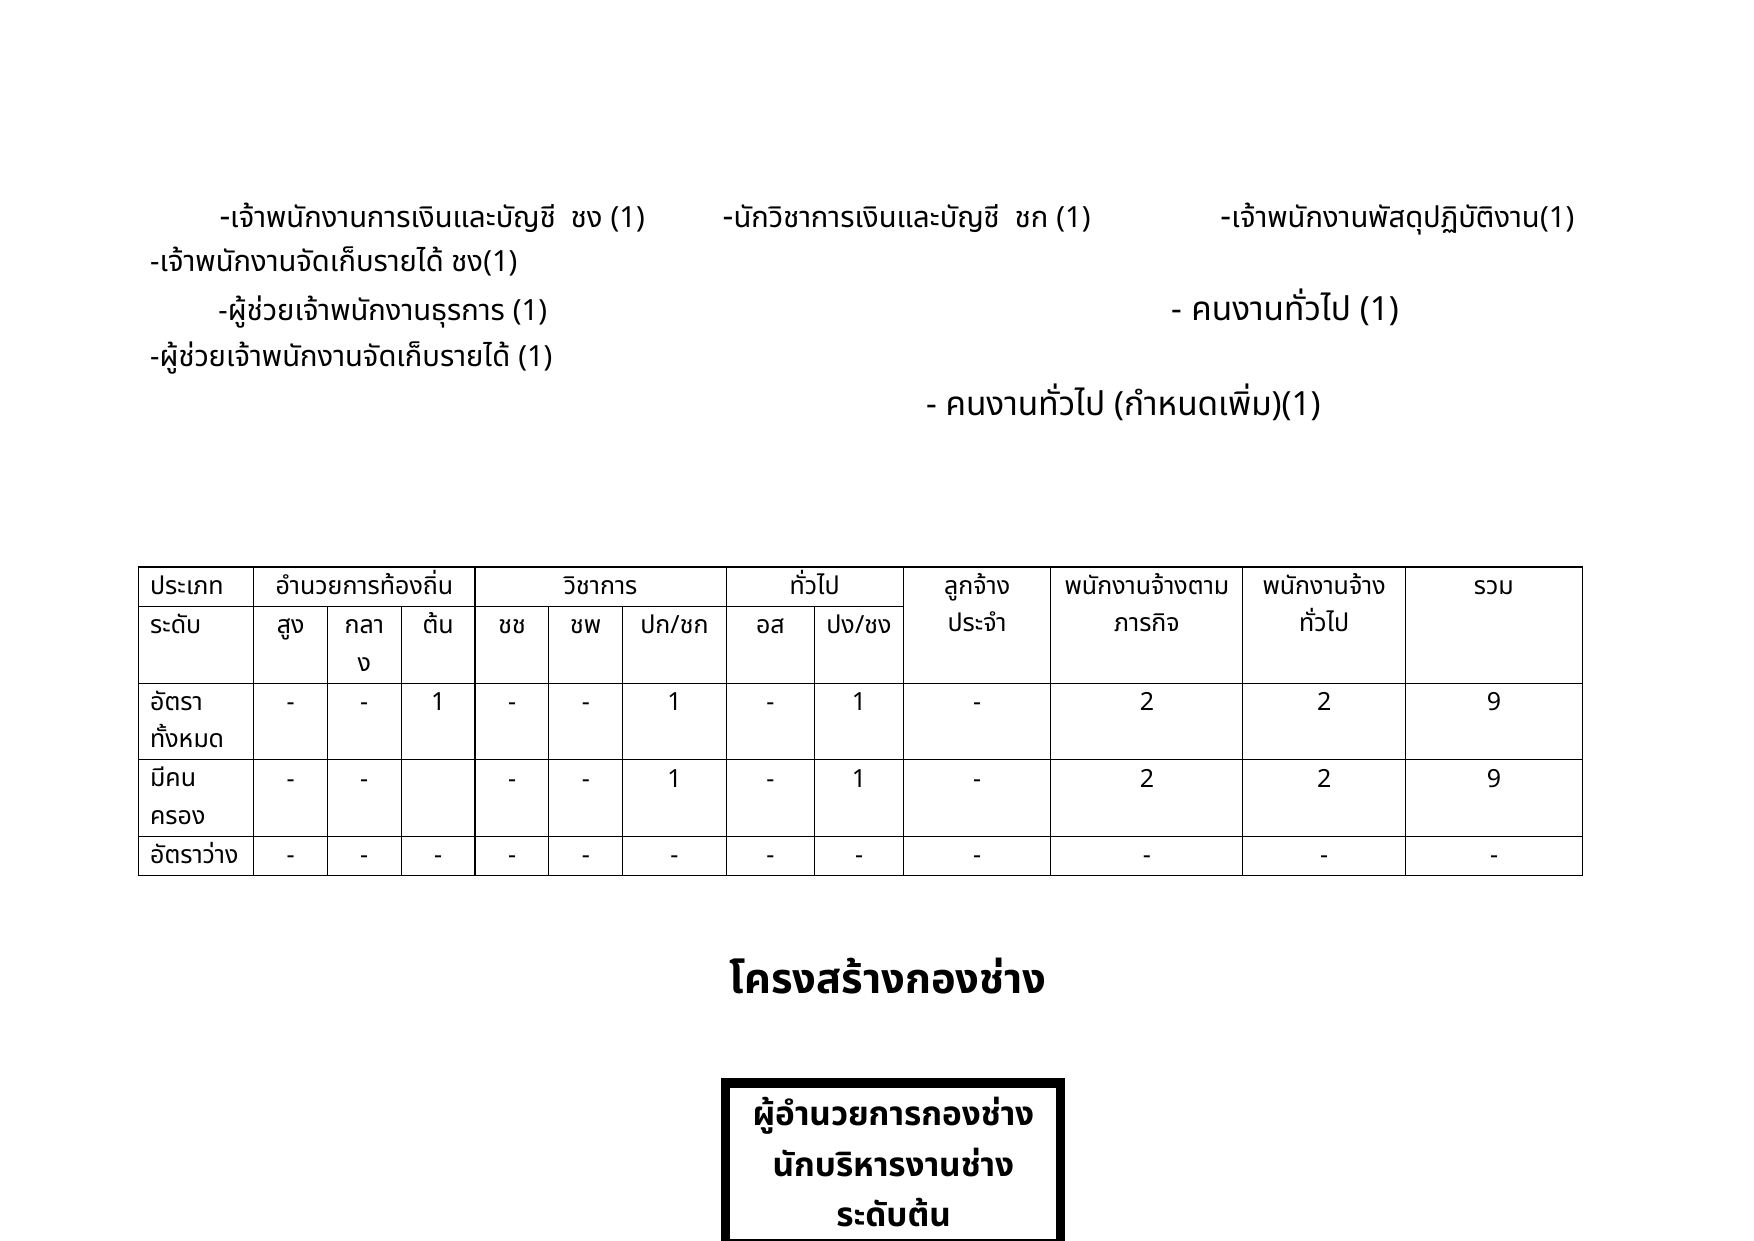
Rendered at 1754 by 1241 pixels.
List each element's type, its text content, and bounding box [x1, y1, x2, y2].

table_cell - [727, 837, 814, 875]
table_cell 2 [1051, 760, 1242, 836]
table_cell - [328, 837, 401, 875]
table_cell กลาง [328, 607, 401, 682]
table_header วิชาการ [476, 568, 726, 606]
table_cell ชช [476, 607, 548, 682]
text -ผู้ช่วยเจ้าพนักงานธุรการ (1) - คนงานทั่วไป (1) -ผู้ช่วยเจ้าพนักงานจัดเก็บรายได้ (1) [150, 285, 1604, 379]
table_cell - [328, 760, 401, 836]
table_header ลูกจ้างประจำ [904, 568, 1050, 682]
table_header พนักงานจ้างทั่วไป [1243, 568, 1405, 682]
table_cell - [904, 760, 1050, 836]
table_cell - [1243, 837, 1405, 875]
table_cell อัตราทั้งหมด [139, 684, 253, 759]
table_header ประเภท [139, 568, 253, 606]
table_cell - [476, 760, 548, 836]
table_cell - [815, 837, 903, 875]
table_cell 9 [1406, 760, 1582, 836]
table_cell 1 [623, 760, 726, 836]
table_cell - [402, 837, 474, 875]
table_cell 2 [1243, 684, 1405, 759]
table_cell ระดับ [139, 607, 253, 682]
table_cell 9 [1406, 684, 1582, 759]
table_cell อัตราว่าง [139, 837, 253, 875]
text โครงสร้างกองช่าง [150, 950, 1604, 1013]
table_cell ต้น [402, 607, 474, 682]
table_cell - [254, 760, 327, 836]
table_cell ปก/ชก [623, 607, 726, 682]
table_cell - [727, 760, 814, 836]
table_cell - [476, 837, 548, 875]
table_header อำนวยการท้องถิ่น [254, 568, 474, 606]
table_cell - [476, 684, 548, 759]
table_cell - [549, 684, 622, 759]
table_cell - [328, 684, 401, 759]
table_cell 2 [1243, 760, 1405, 836]
table_header ทั่วไป [727, 568, 903, 606]
table_cell 1 [815, 760, 903, 836]
table_header พนักงานจ้างตามภารกิจ [1051, 568, 1242, 682]
table_cell มีคนครอง [139, 760, 253, 836]
text -เจ้าพนักงานการเงินและบัญชี ชง (1) -นักวิชาการเงินและบัญชี ชก (1) -เจ้าพนักงานพัสดุปฏิบัติงาน(1) -เจ้าพนักงานจัดเก็บรายได้ ชง(1) [150, 192, 1604, 285]
table_cell - [727, 684, 814, 759]
table_cell - [623, 837, 726, 875]
table_cell 1 [623, 684, 726, 759]
table_cell สูง [254, 607, 327, 682]
table_cell 2 [1051, 684, 1242, 759]
table_cell - [1051, 837, 1242, 875]
table_cell - [254, 837, 327, 875]
text - คนงานทั่วไป (กำหนดเพิ่ม)(1) [150, 379, 1604, 430]
table_cell ปง/ชง [815, 607, 903, 682]
table_cell 1 [815, 684, 903, 759]
table_cell - [254, 684, 327, 759]
table_cell - [904, 837, 1050, 875]
table_cell 1 [402, 684, 474, 759]
table_header รวม [1406, 568, 1582, 682]
table_cell อส [727, 607, 814, 682]
table_cell - [549, 837, 622, 875]
table_cell - [549, 760, 622, 836]
table_cell [402, 760, 474, 836]
table_cell - [1406, 837, 1582, 875]
table_cell ชพ [549, 607, 622, 682]
table_cell - [904, 684, 1050, 759]
